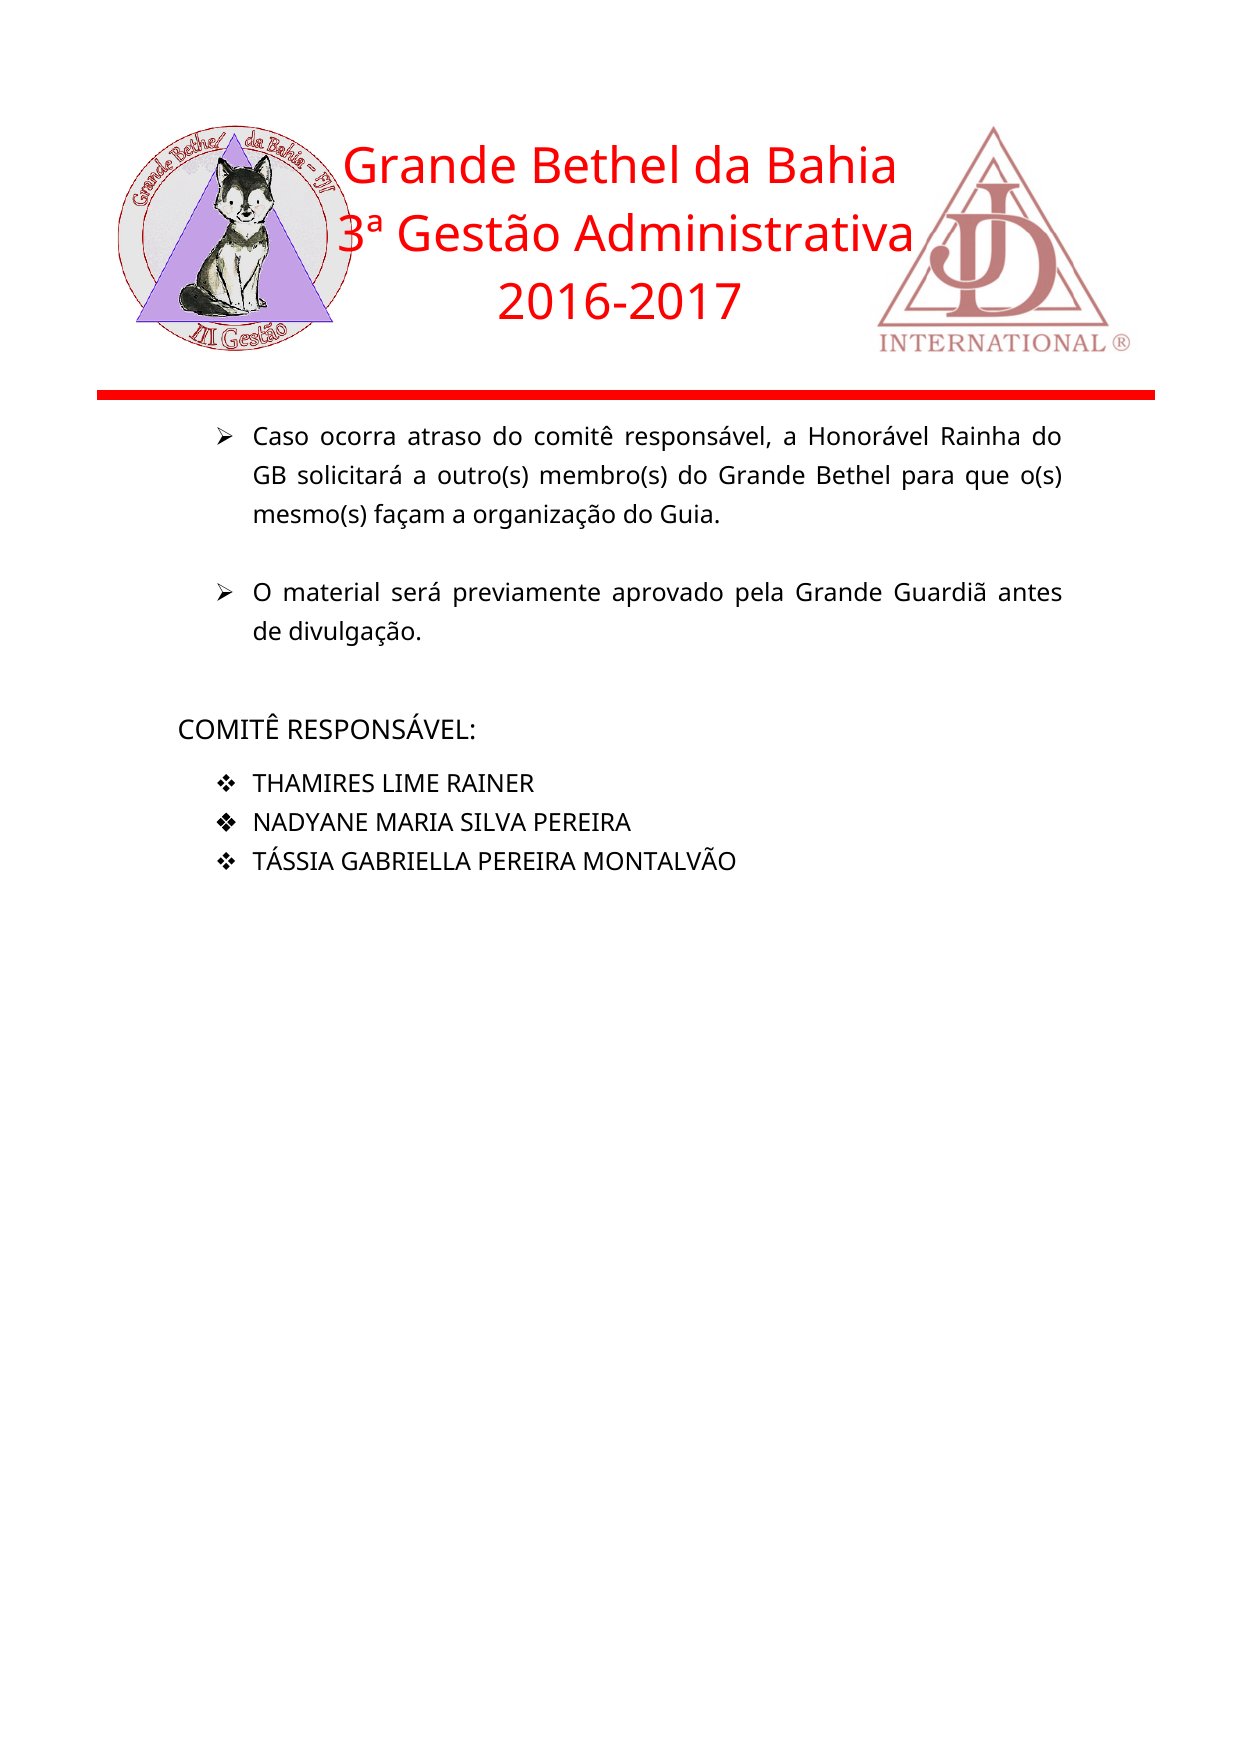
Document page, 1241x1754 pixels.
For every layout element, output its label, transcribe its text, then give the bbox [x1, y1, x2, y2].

picture [350, 151, 362, 179]
list NADYANE MARIA SILVA PEREIRA [215, 804, 1063, 838]
list O material será previamente aprovado pela Grande Guardiã antes de divulgação. [215, 575, 1063, 648]
list Caso ocorra atraso do comitê responsável, a Honorável Rainha do GB solicitará a outro(s) membro(s) do Grande Bethel para que o(s) mesmo(s) façam a organização do Guia. [215, 418, 1063, 531]
list THAMIRES LIME RAINER [215, 765, 1063, 799]
picture [355, 226, 362, 236]
text COMITÊ RESPONSÁVEL: [177, 710, 1063, 747]
list TÁSSIA GABRIELLA PEREIRA MONTALVÃO [215, 844, 1063, 878]
picture [108, 124, 362, 353]
